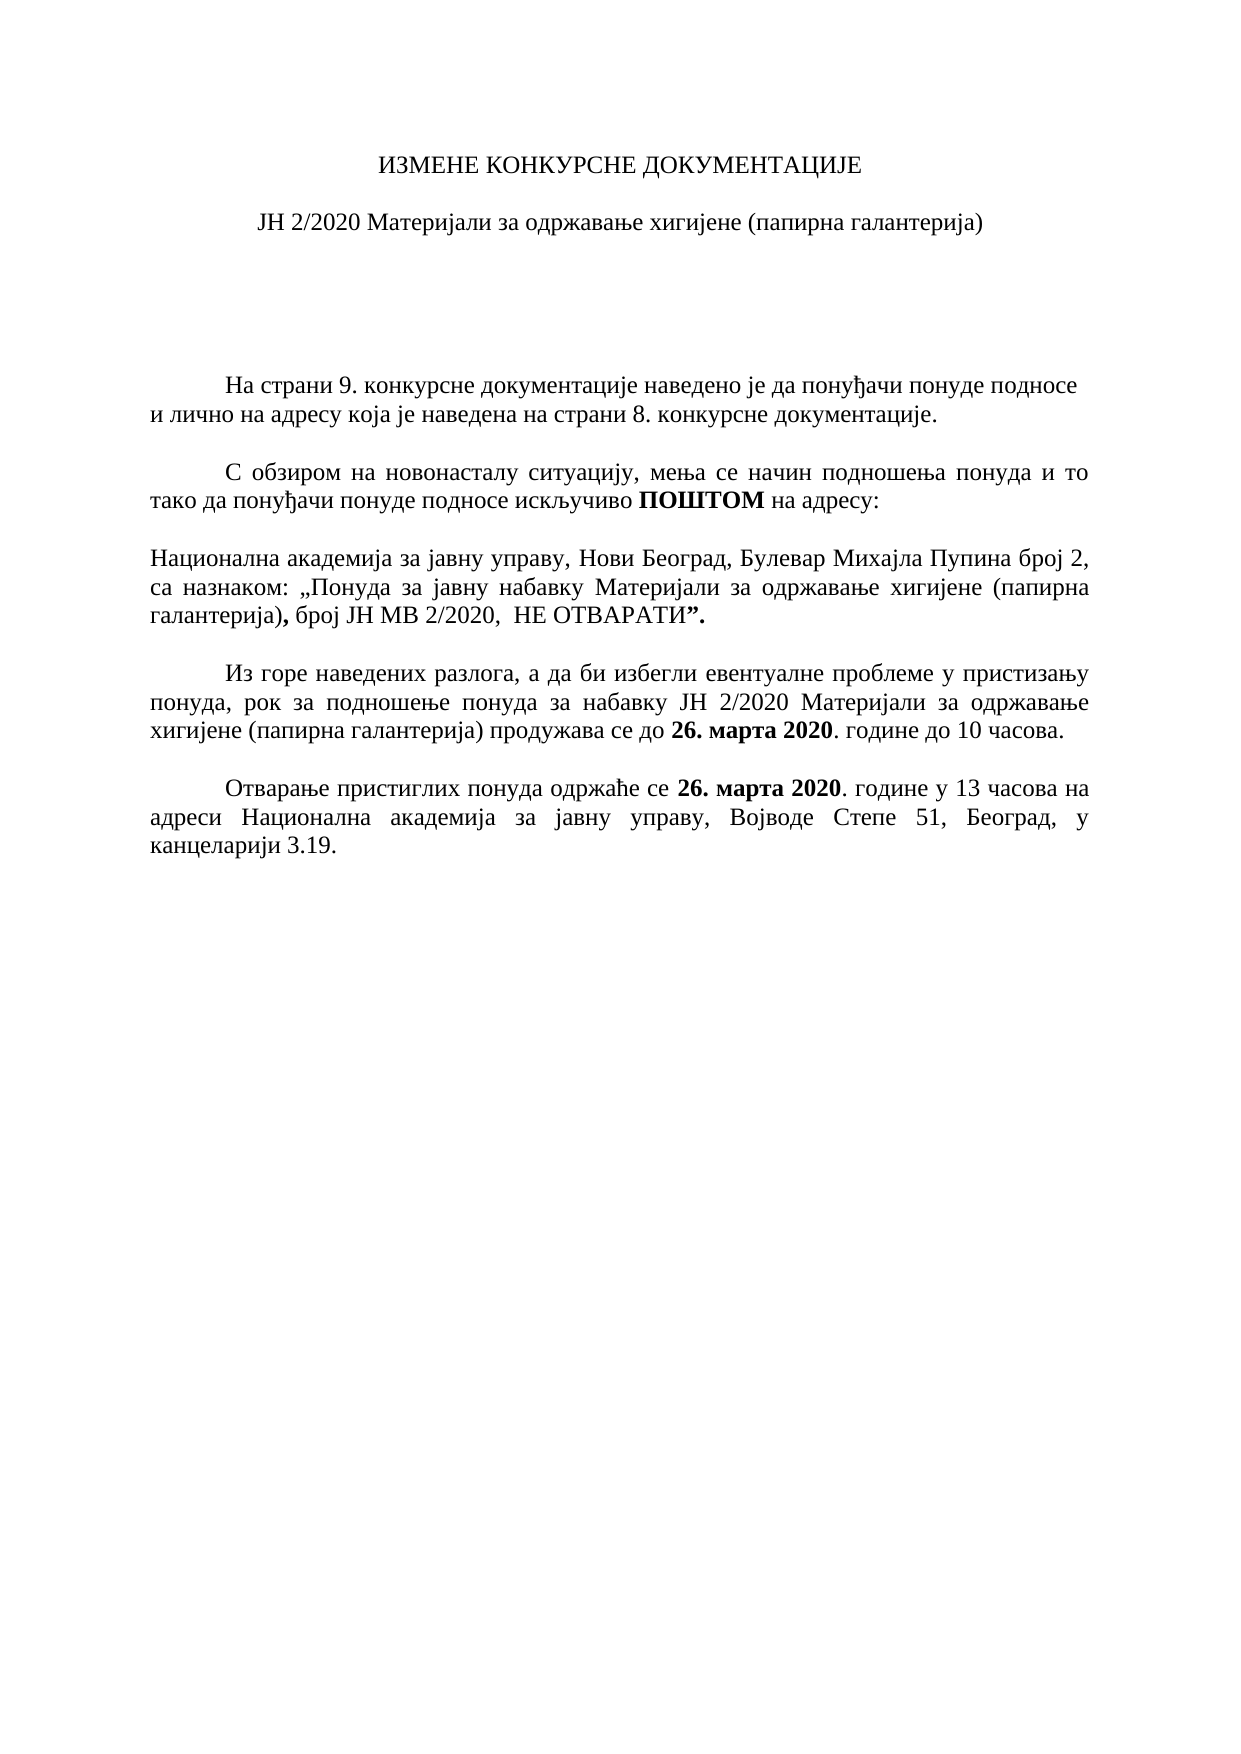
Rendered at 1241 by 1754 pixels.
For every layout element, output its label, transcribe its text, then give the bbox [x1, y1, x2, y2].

text Отварање пристиглих понуда одржаће се 26. марта 2020. године у 13 часова на адреси Национална академија за јавну управу, Војводе Степе 51, Београд, у канцеларији 3.19. [150, 773, 1090, 859]
text ИЗМЕНЕ КОНКУРСНЕ ДОКУМЕНТАЦИЈЕ [150, 150, 1090, 179]
text Национална академија за јавну управу, Нови Београд, Булевар Михајла Пупина број 2, са назнаком: „Понуда за јавну набавку Материјали за одржавање хигијене (папирна галантерија), број ЈН МВ 2/2020, НЕ ОТВАРАТИ”. [150, 543, 1090, 629]
text ЈН 2/2020 Материјали за одржавање хигијене (папирна галантерија) [150, 207, 1090, 236]
text На страни 9. конкурсне документације наведено је да понуђачи понуде подносе и лично на адресу која је наведена на страни 8. конкурсне документације. [150, 370, 1090, 428]
text С обзиром на новонасталу ситуацију, мења се начин подношења понуда и то тако да понуђачи понуде подносе искључиво ПОШТОМ на адресу: [150, 457, 1090, 514]
text Из горе наведених разлога, а да би избегли евентуалне проблеме у пристизању понуда, рок за подношење понуда за набавку ЈН 2/2020 Материјали за одржавање хигијене (папирна галантерија) продужава се до 26. марта 2020. године до 10 часова. [150, 658, 1090, 744]
